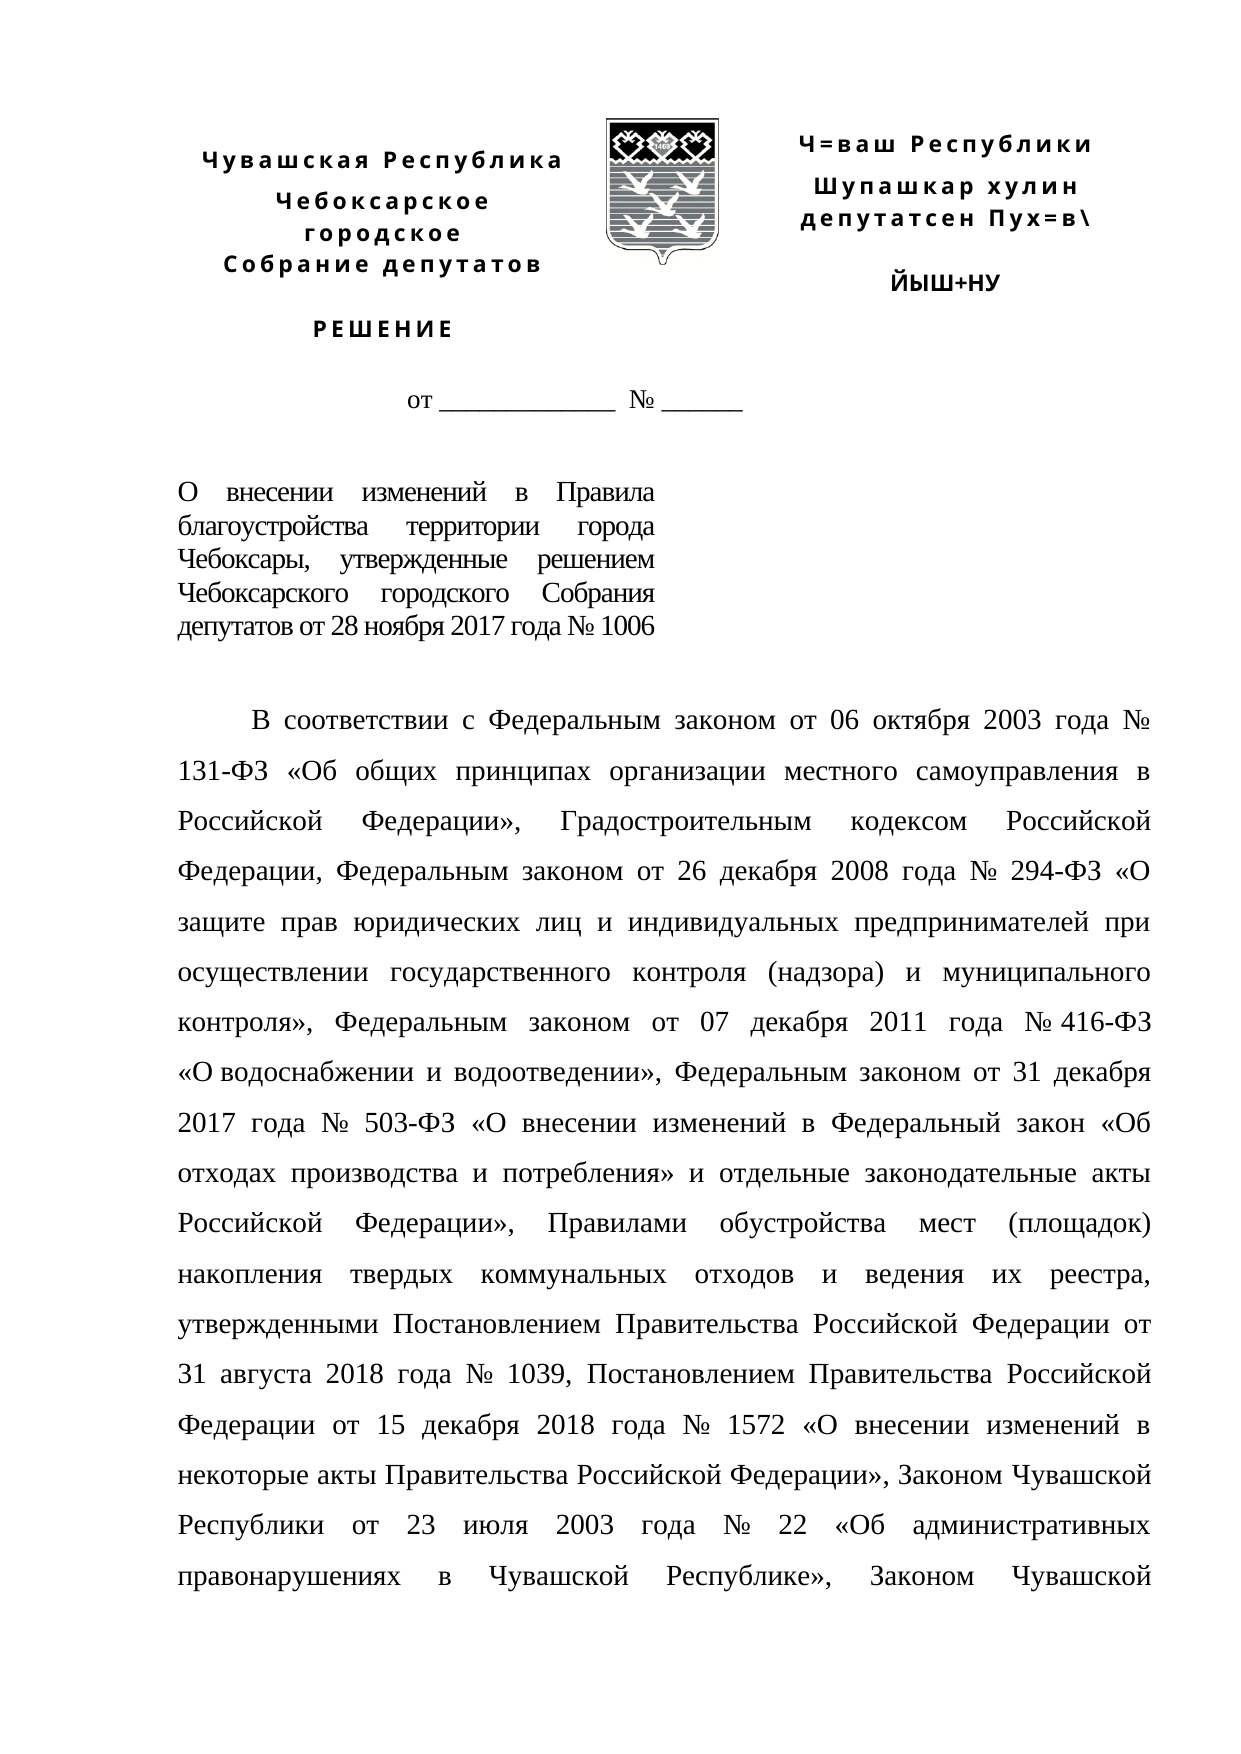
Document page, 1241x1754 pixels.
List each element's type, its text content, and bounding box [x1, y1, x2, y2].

text О внесении изменений в Правила благоустройства территории города Чебоксары, утвержденные решением Чебоксарского городского Собрания депутатов от 28 ноября 2017 года № 1006 [177, 474, 655, 642]
table_header [580, 118, 745, 344]
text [177, 702, 1152, 1591]
table_header Чувашская Республика Чебоксарское городское Собрание депутатов РЕШЕНИЕ [184, 118, 579, 344]
table_header Ч=ваш Республики Шупашкар хулин депутатсен Пух=в\ ЙЫШ+НУ [745, 118, 1145, 344]
picture [606, 118, 719, 265]
text от _____________ № ______ [177, 383, 1152, 414]
